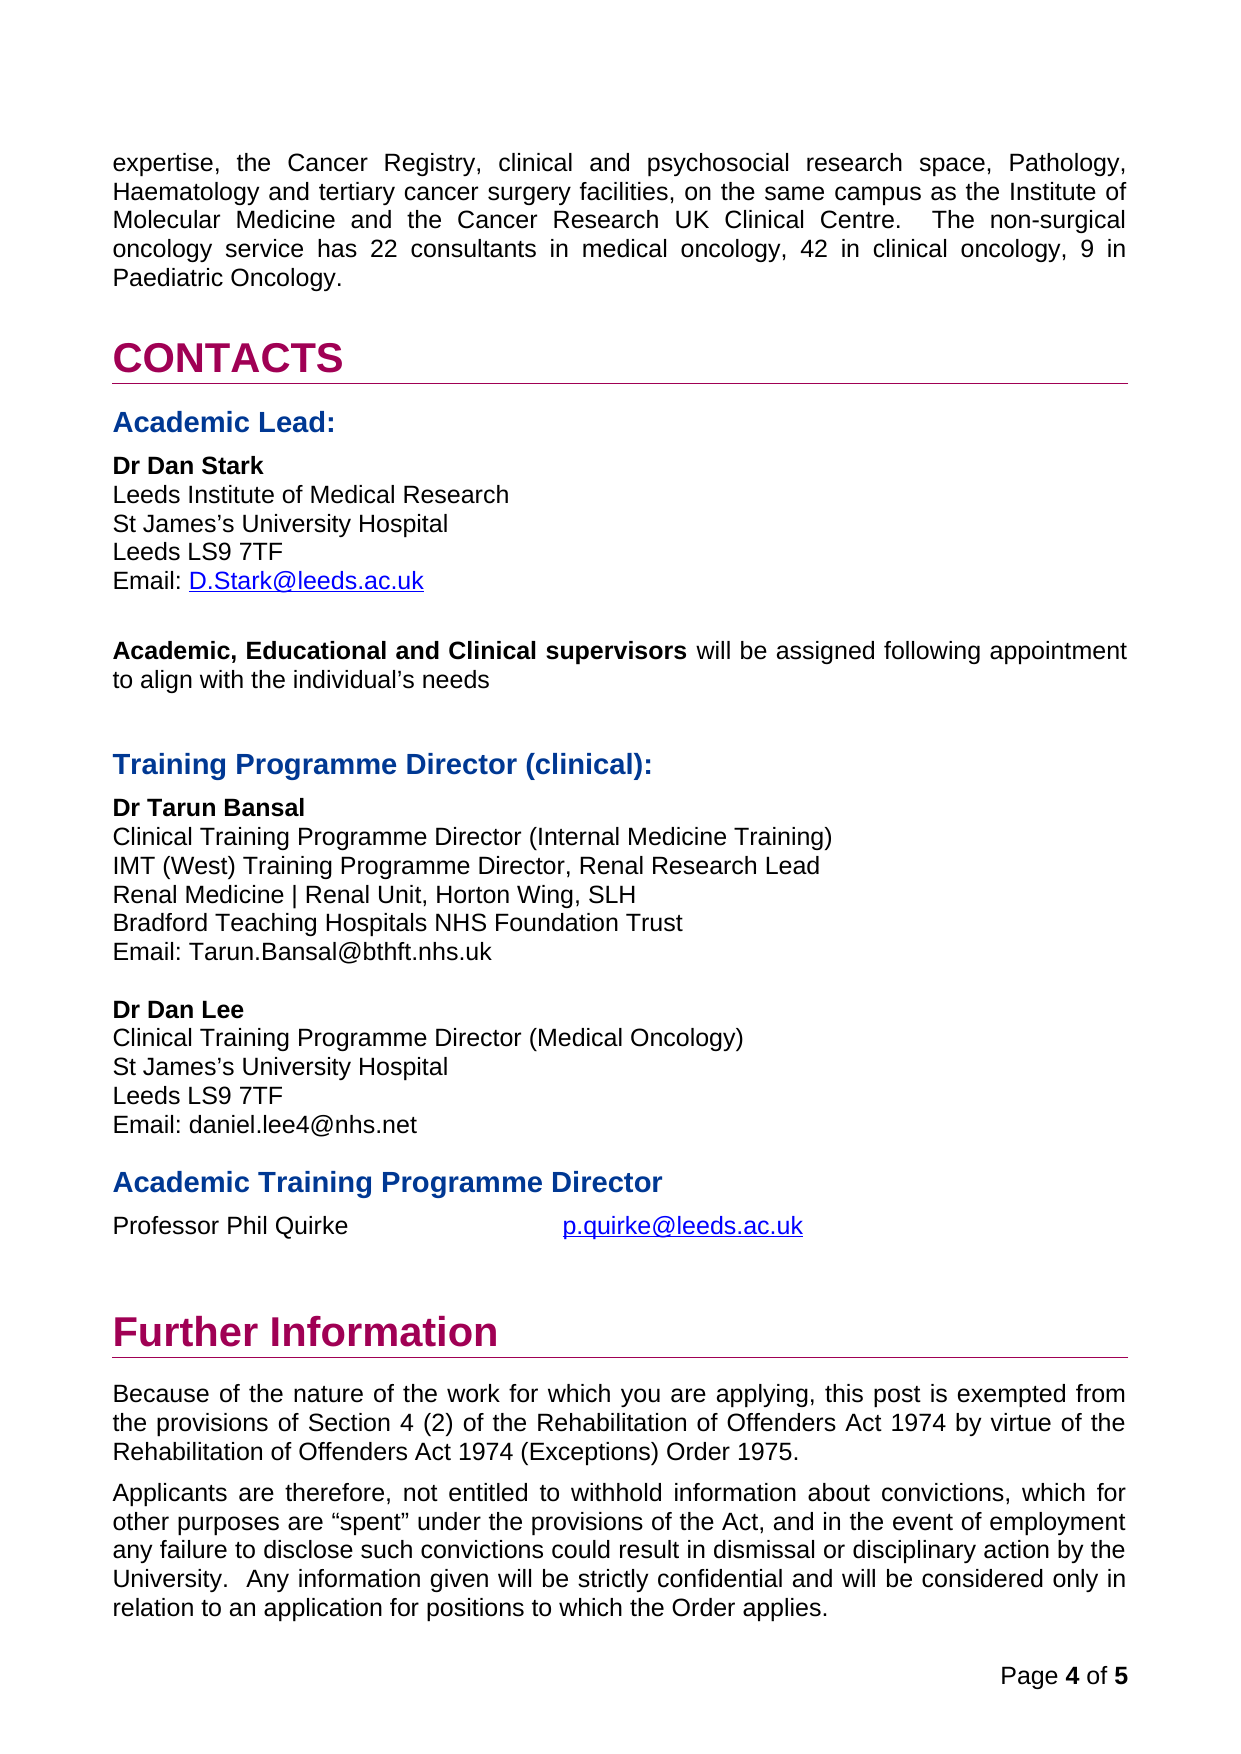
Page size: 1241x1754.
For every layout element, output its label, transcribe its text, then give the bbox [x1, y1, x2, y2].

text Clinical Training Programme Director (Internal Medicine Training) [112, 822, 1128, 851]
text Clinical Training Programme Director (Medical Oncology) [112, 1023, 1128, 1052]
text Email: daniel.lee4@nhs.net [112, 1109, 1128, 1138]
subtitle Academic Training Programme Director [112, 1165, 1128, 1198]
subtitle Training Programme Director (clinical): [112, 747, 1128, 781]
text Because of the nature of the work for which you are applying, this post is exempted from the provisions of Section 4 (2) of the Rehabilitation of Offenders Act 1974 by virtue of the Rehabilitation of Offenders Act 1974 (Exceptions) Order 1975. [112, 1379, 1128, 1465]
subtitle Academic Lead: [112, 405, 1128, 438]
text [112, 148, 1128, 291]
text Leeds Institute of Medical Research [112, 480, 1128, 508]
text IMT (West) Training Programme Director, Renal Research Lead Renal Medicine | Renal Unit, Horton Wing, SLH Bradford Teaching Hospitals NHS Foundation Trust Email: Tarun.Bansal@bthft.nhs.uk [112, 851, 1128, 966]
text St James’s University Hospital [112, 1052, 1128, 1081]
text Leeds LS9 7TF [112, 1081, 1128, 1109]
text Dr Dan Stark [112, 451, 1128, 480]
text Academic, Educational and Clinical supervisors will be assigned following appointment to align with the individual’s needs [112, 636, 1128, 693]
text Professor Phil Quirke p.quirke@leeds.ac.uk [112, 1211, 1128, 1239]
text Leeds LS9 7TF [112, 537, 1128, 566]
text Dr Tarun Bansal [112, 793, 1128, 822]
subtitle CONTACTS [112, 333, 1128, 383]
subtitle Further Information [112, 1307, 1128, 1357]
text Email: D.Stark@leeds.ac.uk [112, 566, 1128, 595]
text Applicants are therefore, not entitled to withhold information about convictions, which for other purposes are “spent” under the provisions of the Act, and in the event of employment any failure to disclose such convictions could result in dismissal or disciplinary action by the University. Any information given will be strictly confidential and will be considered only in relation to an application for positions to which the Order applies. [112, 1478, 1128, 1621]
text St James’s University Hospital [112, 508, 1128, 537]
text Dr Dan Lee [112, 994, 1128, 1023]
